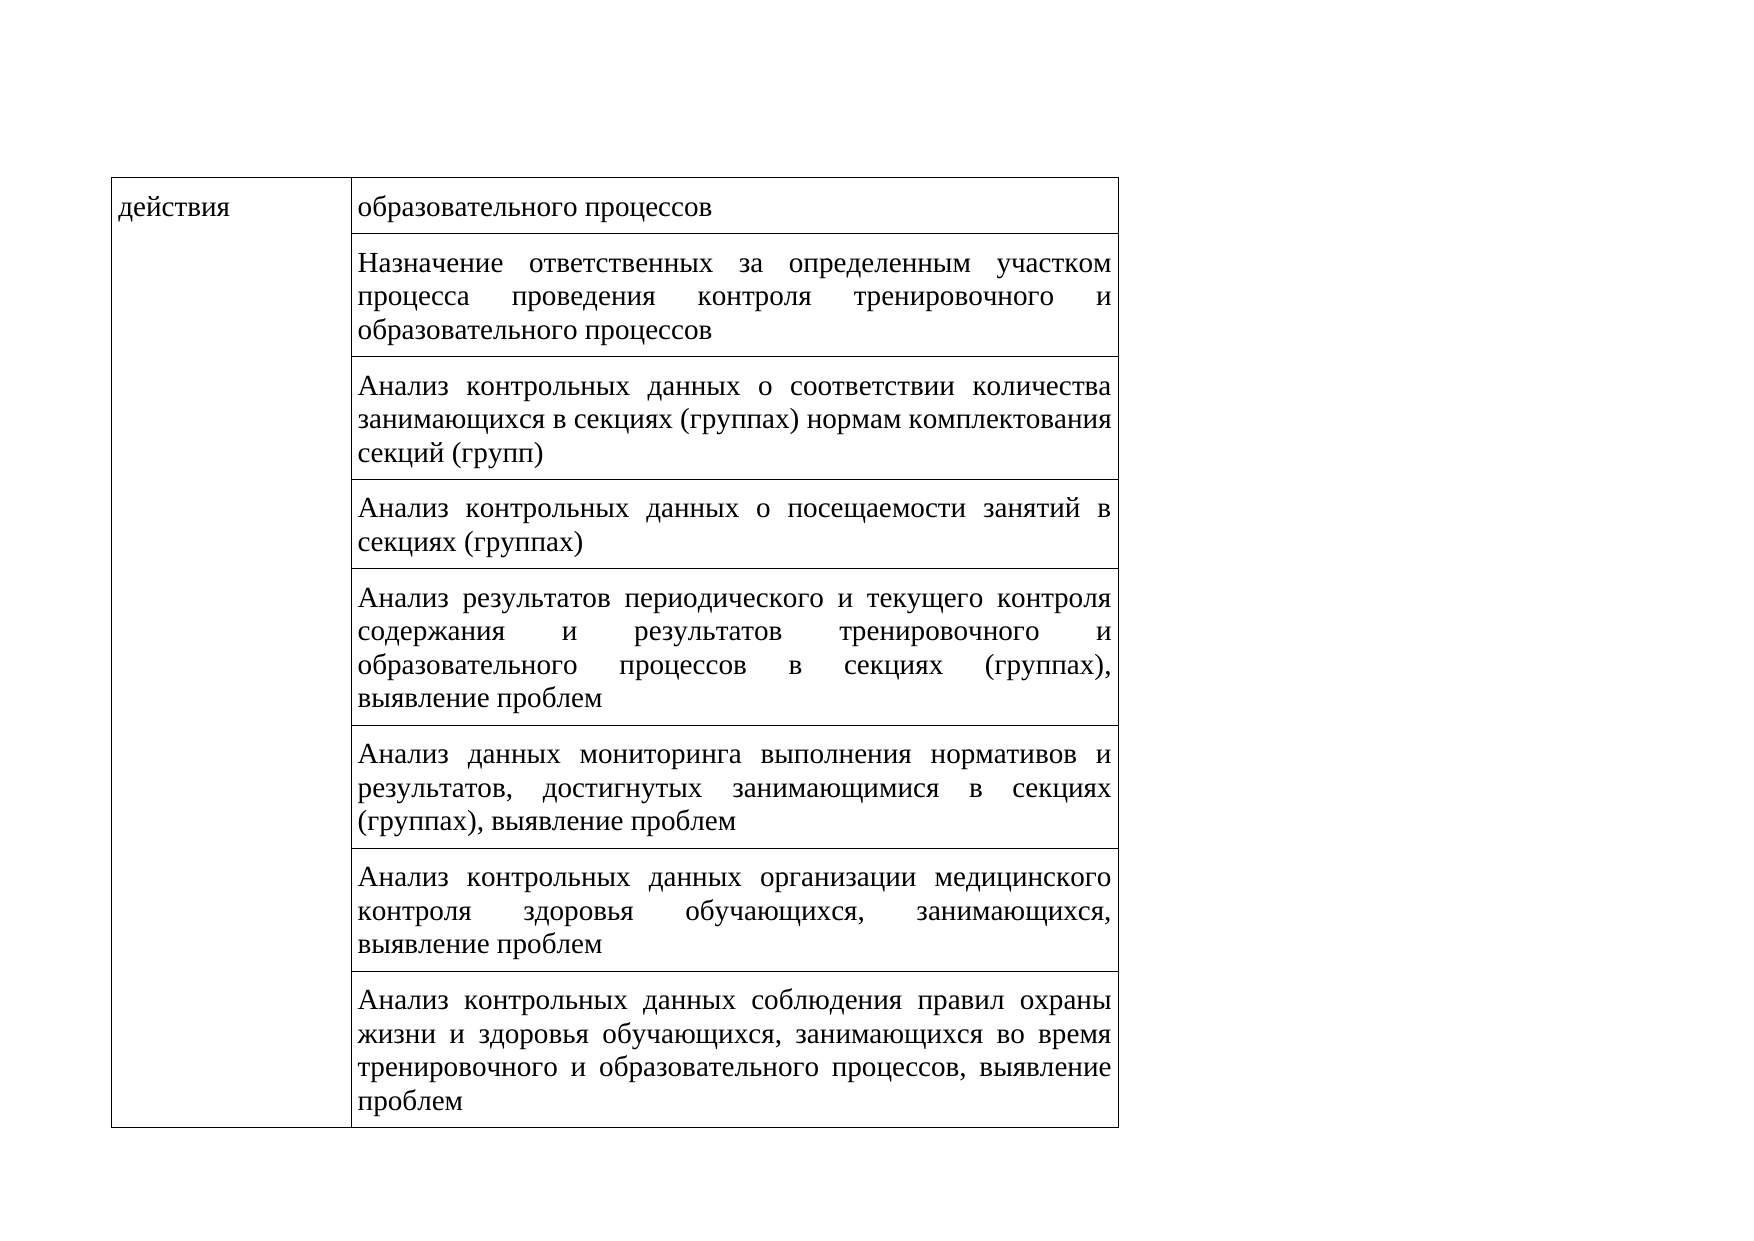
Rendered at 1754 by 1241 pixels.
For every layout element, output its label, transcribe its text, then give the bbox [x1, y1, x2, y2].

table_cell Анализ контрольных данных организации медицинского контроля здоровья обучающихся, занимающихся, выявление проблем [352, 849, 1118, 971]
table_cell Анализ контрольных данных соблюдения правил охраны жизни и здоровья обучающихся, занимающихся во время тренировочного и образовательного процессов, выявление проблем [352, 972, 1118, 1127]
table_cell Анализ контрольных данных о посещаемости занятий в секциях (группах) [352, 480, 1118, 568]
table_cell Анализ контрольных данных о соответствии количества занимающихся в секциях (группах) нормам комплектования секций (групп) [352, 357, 1118, 479]
table_cell Назначение ответственных за определенным участком процесса проведения контроля тренировочного и образовательного процессов [352, 234, 1118, 356]
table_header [352, 178, 1118, 233]
table_cell Анализ данных мониторинга выполнения нормативов и результатов, достигнутых занимающимися в секциях (группах), выявление проблем [352, 726, 1118, 848]
table_header Трудовые действия [112, 178, 351, 1127]
table_cell Анализ результатов периодического и текущего контроля содержания и результатов тренировочного и образовательного процессов в секциях (группах), выявление проблем [352, 569, 1118, 725]
